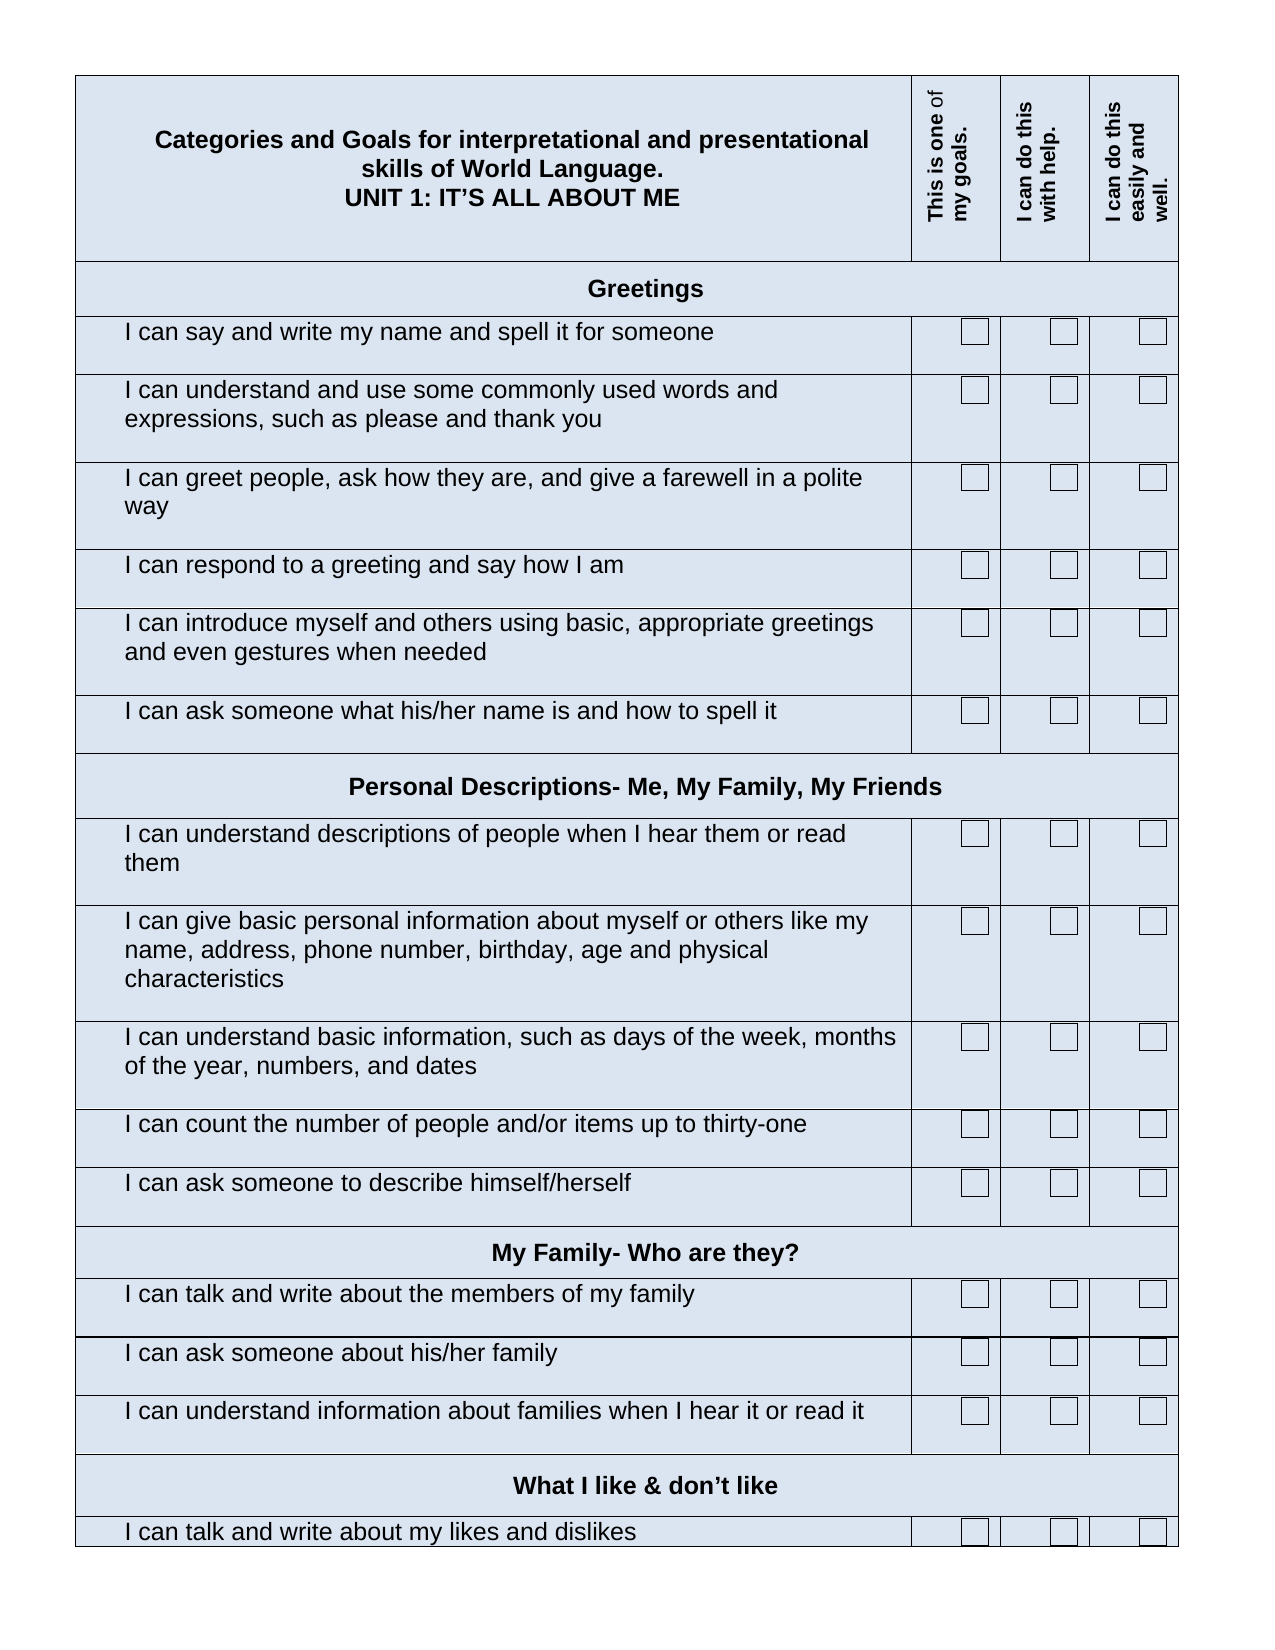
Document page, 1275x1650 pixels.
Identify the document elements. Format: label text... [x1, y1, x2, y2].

table_cell [912, 550, 1000, 607]
table_header I can do this easily and well. [1090, 76, 1178, 261]
table_cell [912, 906, 1000, 1021]
table_cell [912, 1110, 1000, 1167]
table_cell [1090, 1110, 1178, 1167]
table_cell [76, 1517, 911, 1546]
table_cell I can count the number of people and/or items up to thirty-one [76, 1110, 911, 1167]
table_cell [912, 1279, 1000, 1336]
table_cell I can say and write my name and spell it for someone [76, 317, 911, 374]
table_cell I can understand descriptions of people when I hear them or read them [76, 819, 911, 905]
table_header Categories and Goals for interpretational and presentational skills of World Language. UNIT 1: IT’S ALL ABOUT ME [76, 76, 911, 261]
table_cell [1001, 1517, 1089, 1546]
table_cell I can give basic personal information about myself or others like my name, address, phone number, birthday, age and physical characteristics [76, 906, 911, 1021]
table_cell [912, 819, 1000, 905]
table_cell [1001, 550, 1089, 607]
table_cell [1090, 317, 1178, 374]
table_cell Personal Descriptions- Me, My Family, My Friends [76, 754, 1178, 818]
table_cell [912, 1517, 1000, 1546]
table_header I can do this with help. [1001, 76, 1089, 261]
table_cell [1090, 550, 1178, 607]
table_header This is one of my goals. [912, 76, 1000, 261]
table_cell [912, 1022, 1000, 1108]
table_cell [1001, 375, 1089, 462]
table_cell [912, 375, 1000, 462]
table_cell [912, 609, 1000, 695]
table_cell [912, 463, 1000, 549]
table_cell [912, 317, 1000, 374]
table_cell [1090, 1168, 1178, 1226]
table_cell [1001, 1168, 1089, 1226]
table_cell I can ask someone to describe himself/herself [76, 1168, 911, 1226]
table_cell [1001, 819, 1089, 905]
table_cell [912, 696, 1000, 753]
table_cell [912, 1396, 1000, 1453]
table_cell [1001, 1396, 1089, 1453]
table_cell I can ask someone what his/her name is and how to spell it [76, 696, 911, 753]
table_cell [1001, 317, 1089, 374]
table_cell [1090, 375, 1178, 462]
table_cell [1001, 1338, 1089, 1395]
table_cell [1090, 1279, 1178, 1336]
table_cell [1090, 1517, 1178, 1546]
table_cell [1090, 463, 1178, 549]
table_cell I can understand information about families when I hear it or read it [76, 1396, 911, 1453]
table_cell I can greet people, ask how they are, and give a farewell in a polite way [76, 463, 911, 549]
table_cell [1090, 819, 1178, 905]
table_cell I can talk and write about the members of my family [76, 1279, 911, 1336]
table_cell [1090, 906, 1178, 1021]
table_cell [1090, 609, 1178, 695]
table_cell I can understand basic information, such as days of the week, months of the year, numbers, and dates [76, 1022, 911, 1108]
table_cell [1090, 696, 1178, 753]
table_cell [1001, 1279, 1089, 1336]
table_cell [1090, 1396, 1178, 1453]
table_cell [1001, 906, 1089, 1021]
table_cell [912, 1338, 1000, 1395]
table_cell I can understand and use some commonly used words and expressions, such as please and thank you [76, 375, 911, 462]
table_cell [1001, 1022, 1089, 1108]
table_cell I can introduce myself and others using basic, appropriate greetings and even gestures when needed [76, 609, 911, 695]
table_cell [1001, 609, 1089, 695]
table_cell What I like & don’t like [76, 1455, 1178, 1516]
table_cell [1001, 463, 1089, 549]
table_cell I can ask someone about his/her family [76, 1338, 911, 1395]
table_cell Greetings [76, 262, 1178, 316]
table_cell I can respond to a greeting and say how I am [76, 550, 911, 607]
table_cell My Family- Who are they? [76, 1227, 1178, 1278]
table_cell [1090, 1022, 1178, 1108]
table_cell [912, 1168, 1000, 1226]
table_cell [1090, 1338, 1178, 1395]
table_cell [1001, 1110, 1089, 1167]
table_cell [1001, 696, 1089, 753]
